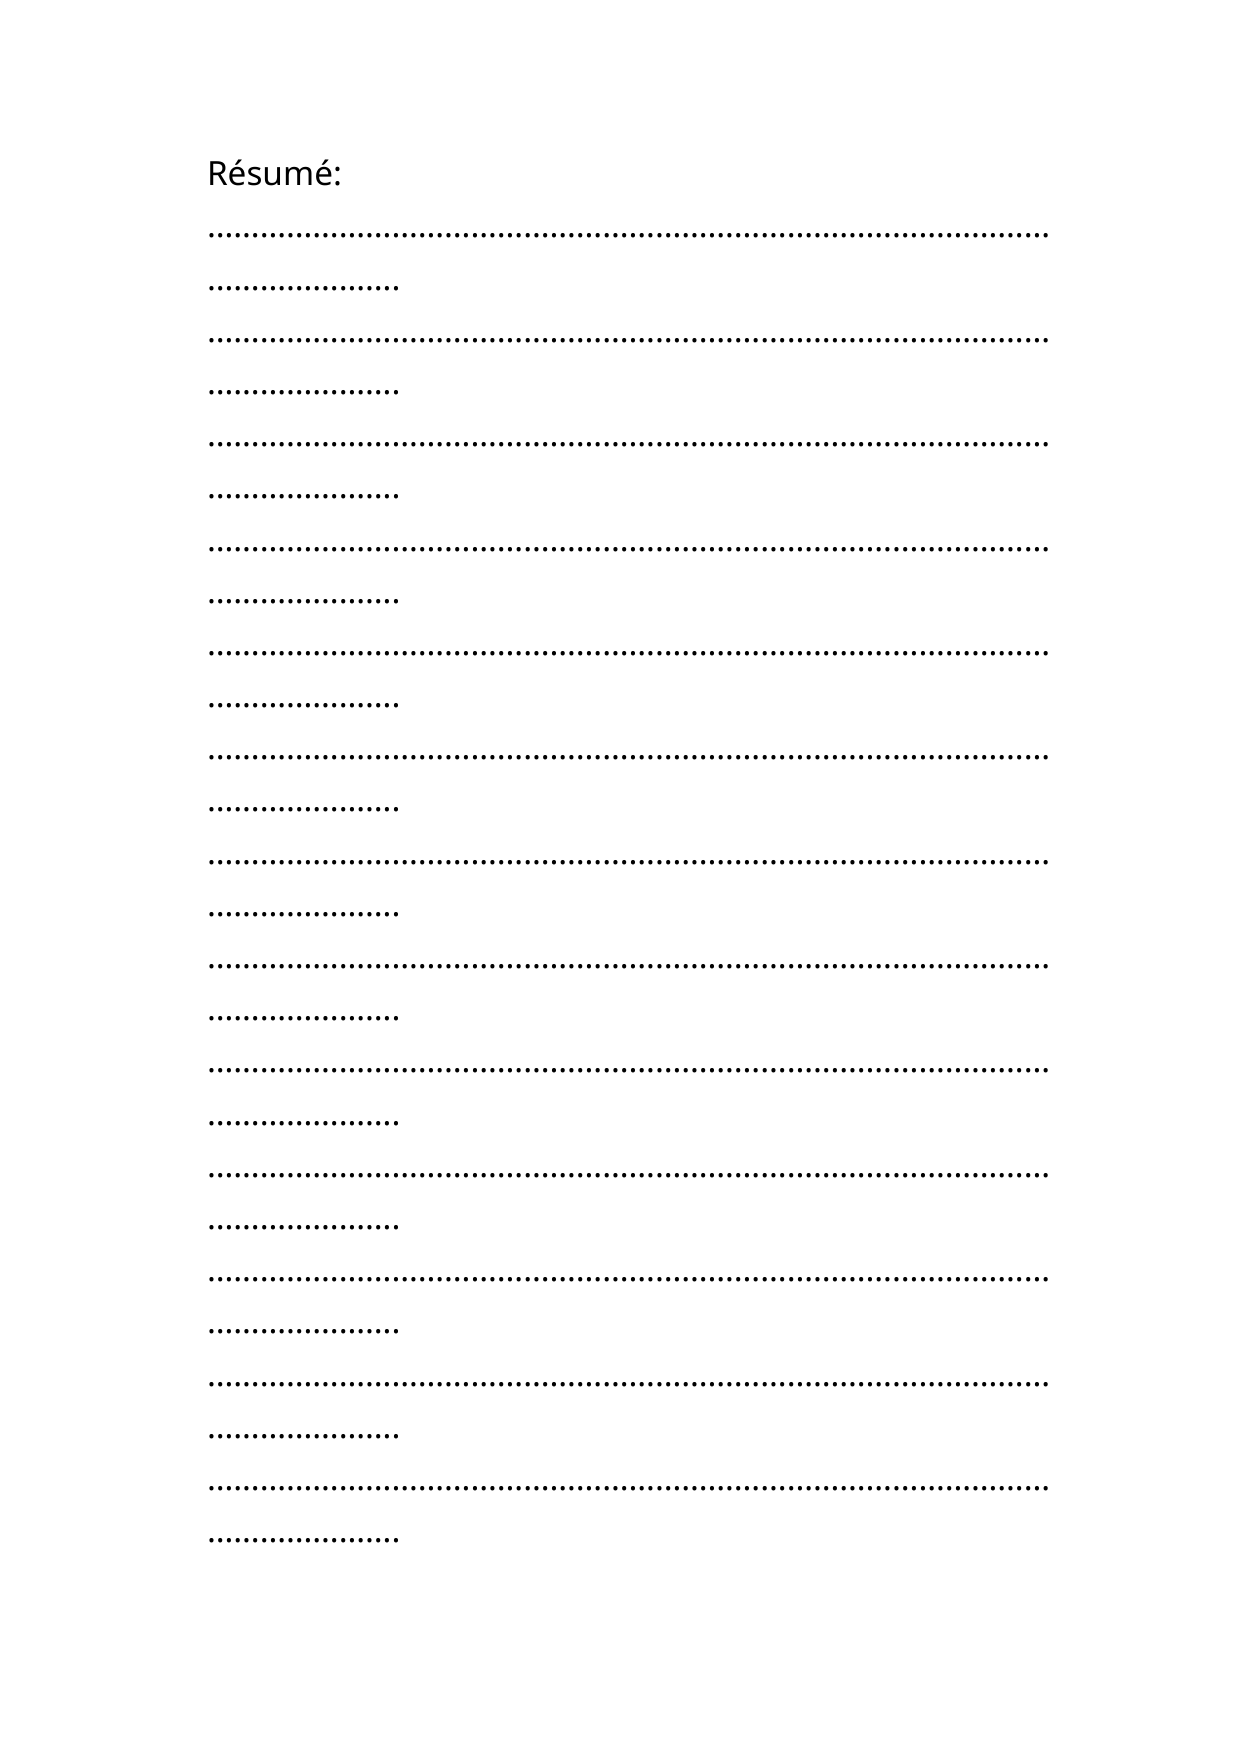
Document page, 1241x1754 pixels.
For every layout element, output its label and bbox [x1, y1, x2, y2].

text [207, 150, 1067, 1552]
